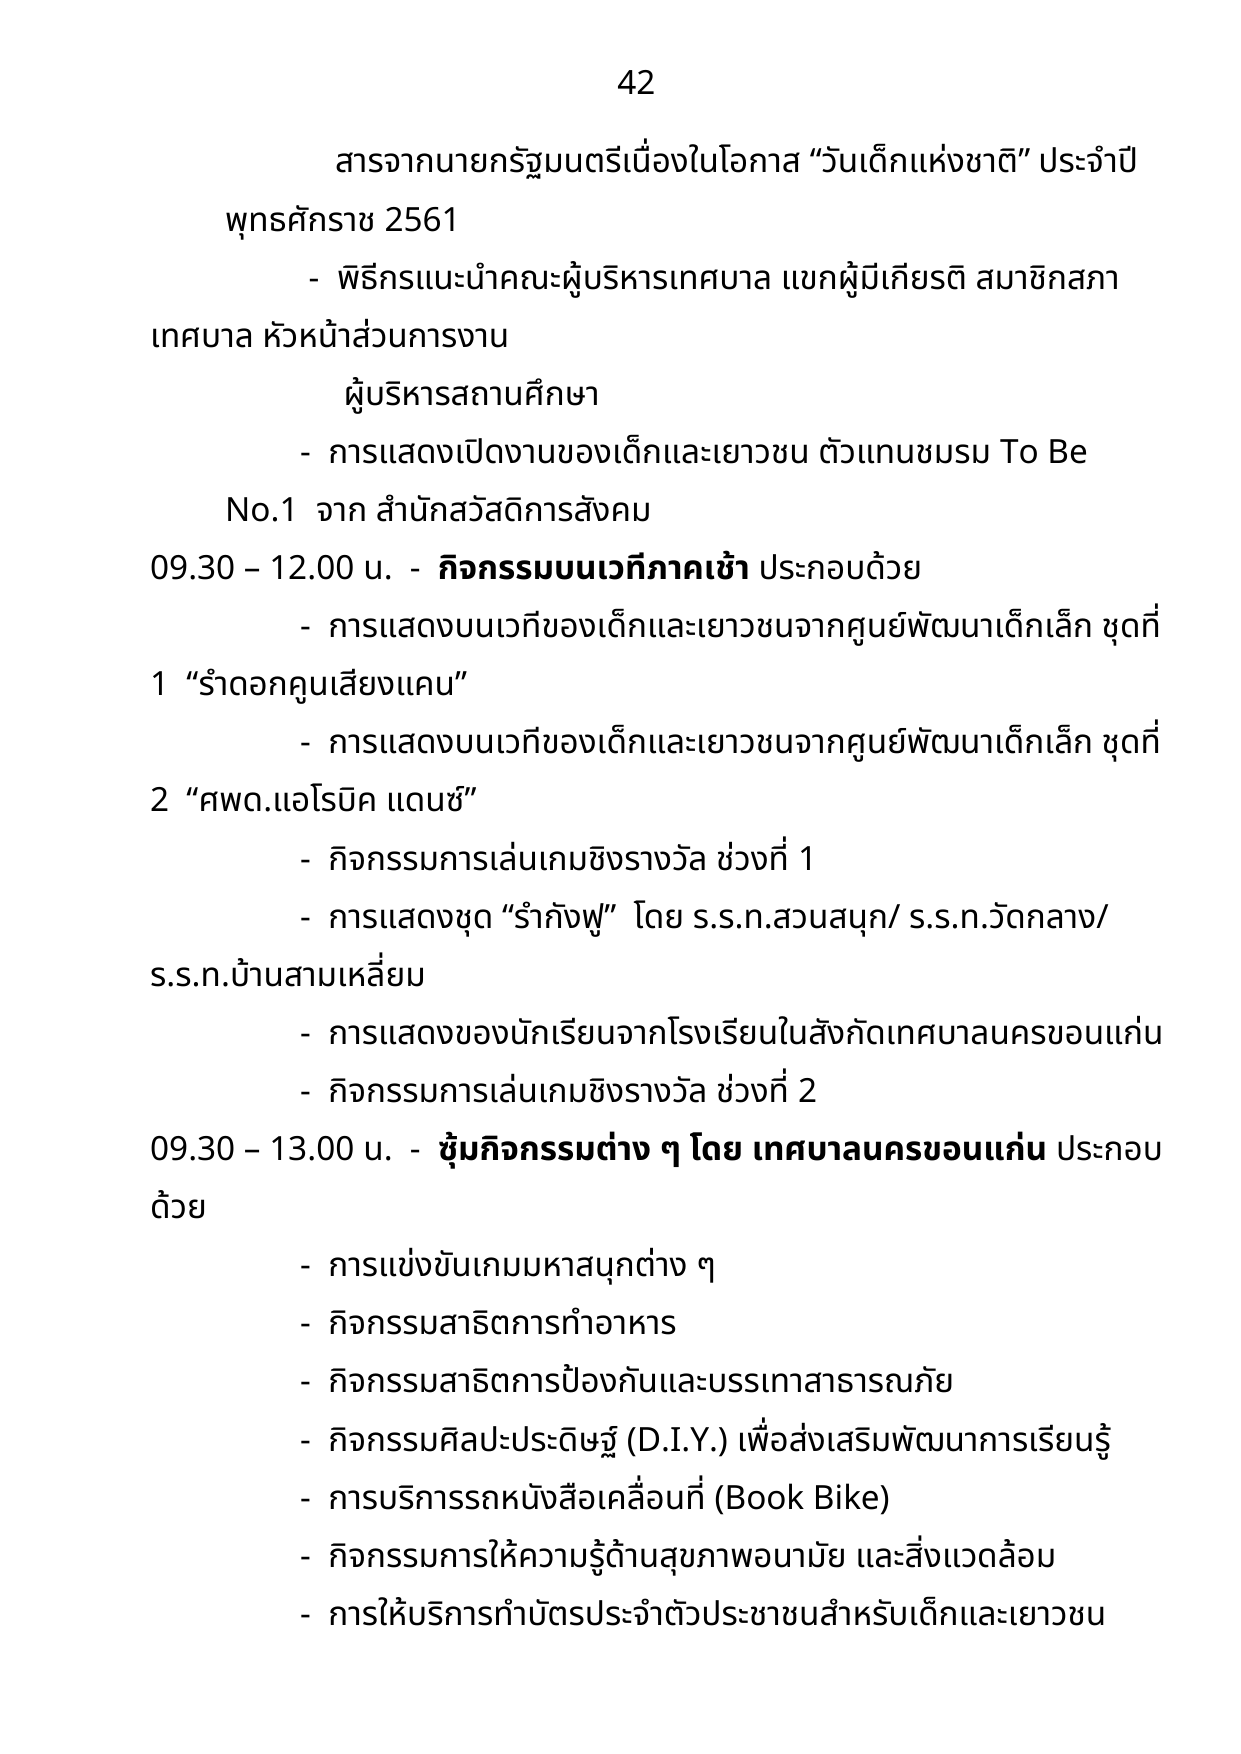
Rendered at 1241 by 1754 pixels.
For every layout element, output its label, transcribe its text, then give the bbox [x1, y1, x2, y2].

text 09.30 – 12.00 น. - กิจกรรมบนเวทีภาคเช้า ประกอบด้วย [150, 544, 1169, 594]
text - กิจกรรมการเล่นเกมชิงรางวัล ช่วงที่ 1 [150, 834, 1169, 885]
text สารจากนายกรัฐมนตรีเนื่องในโอกาส “วันเด็กแห่งชาติ” ประจำปีพุทธศักราช 2561 [225, 137, 1169, 246]
text - กิจกรรมการเล่นเกมชิงรางวัล ช่วงที่ 2 [150, 1067, 1169, 1117]
text - การแสดงชุด “รำกังฟู” โดย ร.ร.ท.สวนสนุก/ ร.ร.ท.วัดกลาง/ ร.ร.ท.บ้านสามเหลี่ยม [150, 892, 1169, 1001]
text - พิธีกรแนะนำคณะผู้บริหารเทศบาล แขกผู้มีเกียรติ สมาชิกสภาเทศบาล หัวหน้าส่วนการงาน [150, 253, 1169, 362]
text - การแข่งขันเกมมหาสนุกต่าง ๆ [150, 1241, 1169, 1292]
text - การแสดงเปิดงานของเด็กและเยาวชน ตัวแทนชมรม To Be No.1 จาก สำนักสวัสดิการสังคม [225, 427, 1169, 536]
text - กิจกรรมสาธิตการทำอาหาร [150, 1299, 1169, 1350]
text ผู้บริหารสถานศึกษา [225, 369, 1169, 420]
text 09.30 – 13.00 น. - ซุ้มกิจกรรมต่าง ๆ โดย เทศบาลนครขอนแก่น ประกอบด้วย [150, 1125, 1169, 1233]
text - การให้บริการทำบัตรประจำตัวประชาชนสำหรับเด็กและเยาวชน [150, 1590, 1169, 1640]
text - กิจกรรมสาธิตการป้องกันและบรรเทาสาธารณภัย [150, 1357, 1169, 1408]
text - กิจกรรมการให้ความรู้ด้านสุขภาพอนามัย และสิ่งแวดล้อม [150, 1532, 1169, 1582]
text - การแสดงของนักเรียนจากโรงเรียนในสังกัดเทศบาลนครขอนแก่น [150, 1009, 1169, 1059]
text - การบริการรถหนังสือเคลื่อนที่ (Book Bike) [150, 1473, 1169, 1524]
text - การแสดงบนเวทีของเด็กและเยาวชนจากศูนย์พัฒนาเด็กเล็ก ชุดที่ 2 “ศพด.แอโรบิค แดนซ์” [150, 718, 1169, 827]
text - กิจกรรมศิลปะประดิษฐ์ (D.I.Y.) เพื่อส่งเสริมพัฒนาการเรียนรู้ [150, 1415, 1169, 1466]
text - การแสดงบนเวทีของเด็กและเยาวชนจากศูนย์พัฒนาเด็กเล็ก ชุดที่ 1 “รำดอกคูนเสียงแคน” [150, 602, 1169, 711]
